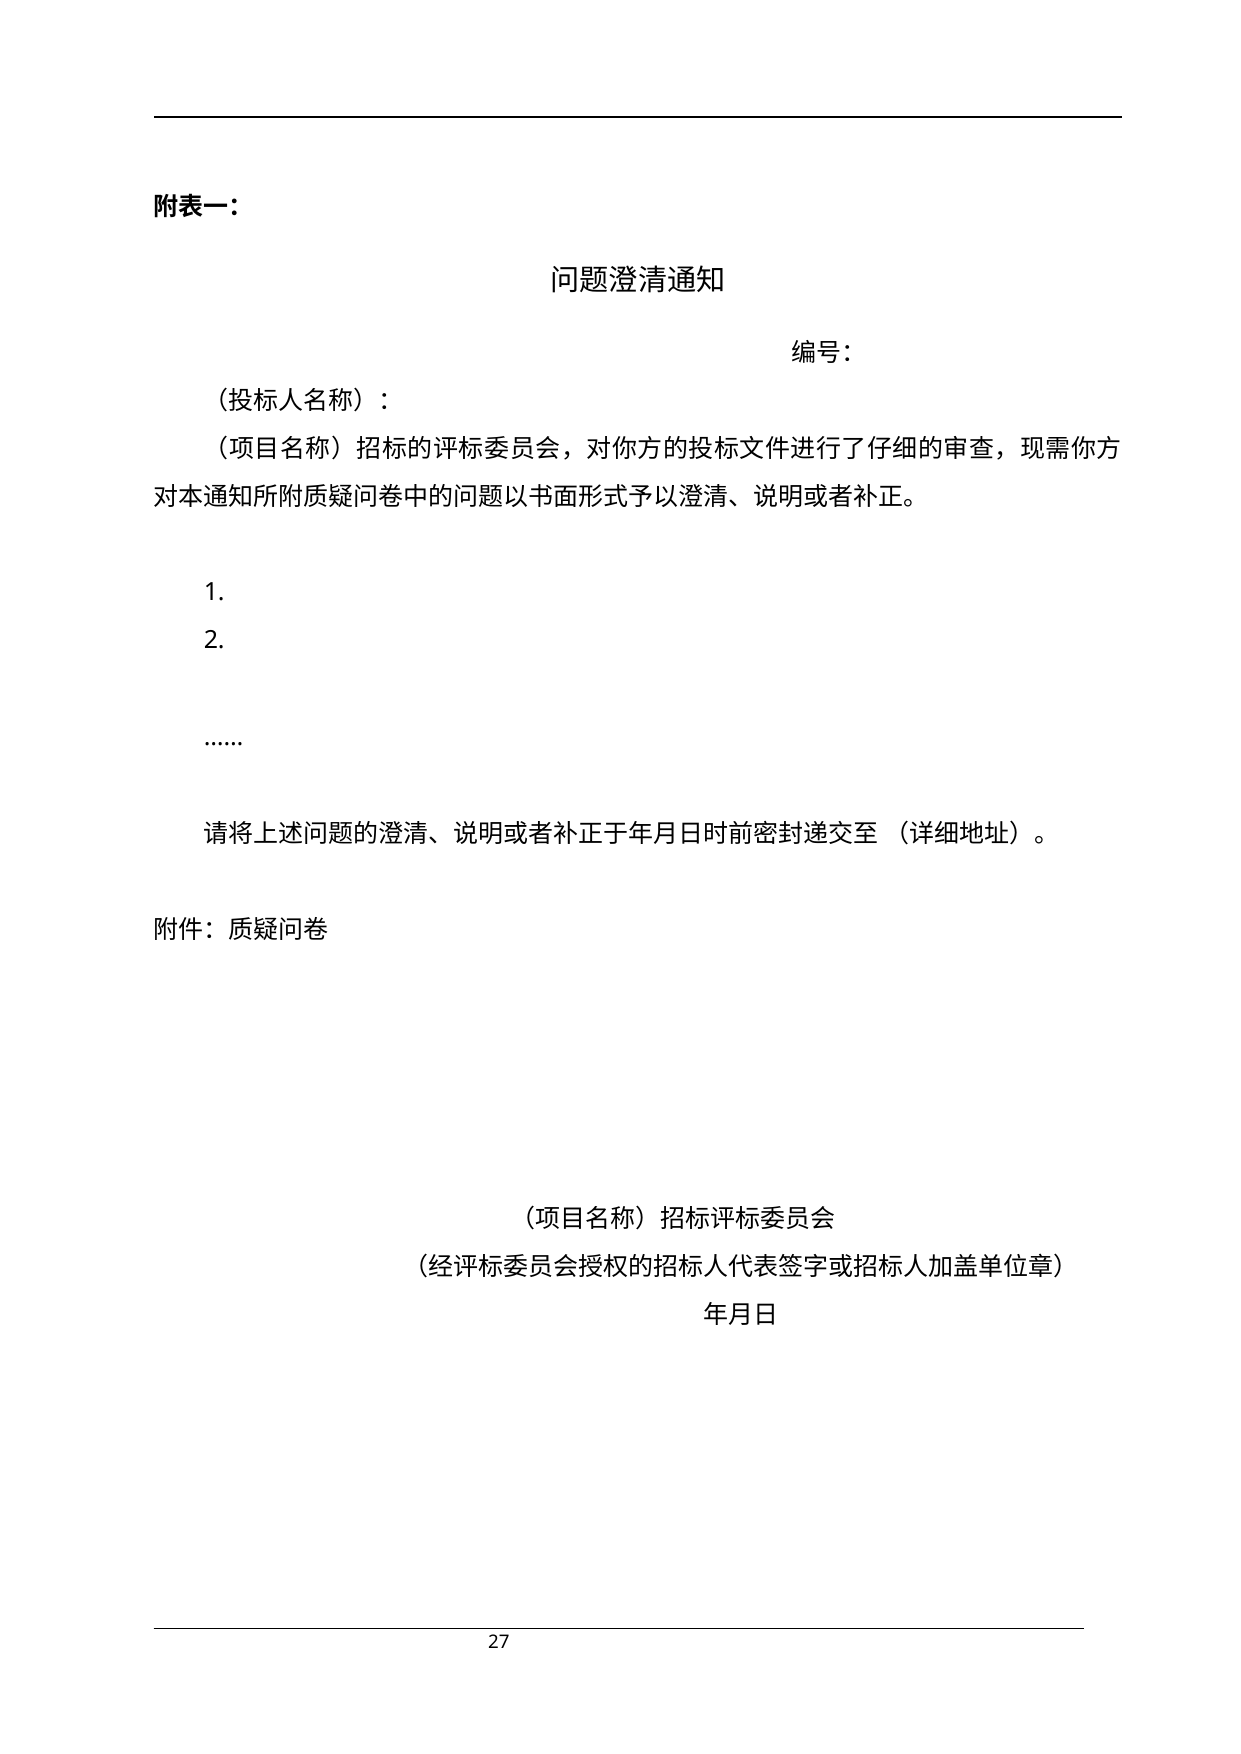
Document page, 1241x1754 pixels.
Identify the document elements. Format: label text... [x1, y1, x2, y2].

text 附表一： [153, 180, 1122, 228]
text 附件：质疑问卷 [153, 904, 1122, 952]
text 年月日 [153, 1289, 1122, 1337]
text （项目名称）招标评标委员会 [153, 1193, 1122, 1241]
text （经评标委员会授权的招标人代表签字或招标人加盖单位章） [153, 1241, 1122, 1289]
text …… [153, 711, 1122, 759]
text （投标人名称）： [153, 374, 1122, 423]
text 1. [153, 567, 1122, 615]
text （项目名称）招标的评标委员会，对你方的投标文件进行了仔细的审查，现需你方对本通知所附质疑问卷中的问题以书面形式予以澄清、说明或者补正。 [153, 423, 1122, 519]
text 编号： [153, 326, 1122, 374]
text 2. [153, 615, 1122, 663]
text 请将上述问题的澄清、说明或者补正于年月日时前密封递交至 （详细地址）。 [153, 808, 1122, 856]
text 问题澄清通知 [153, 253, 1122, 301]
